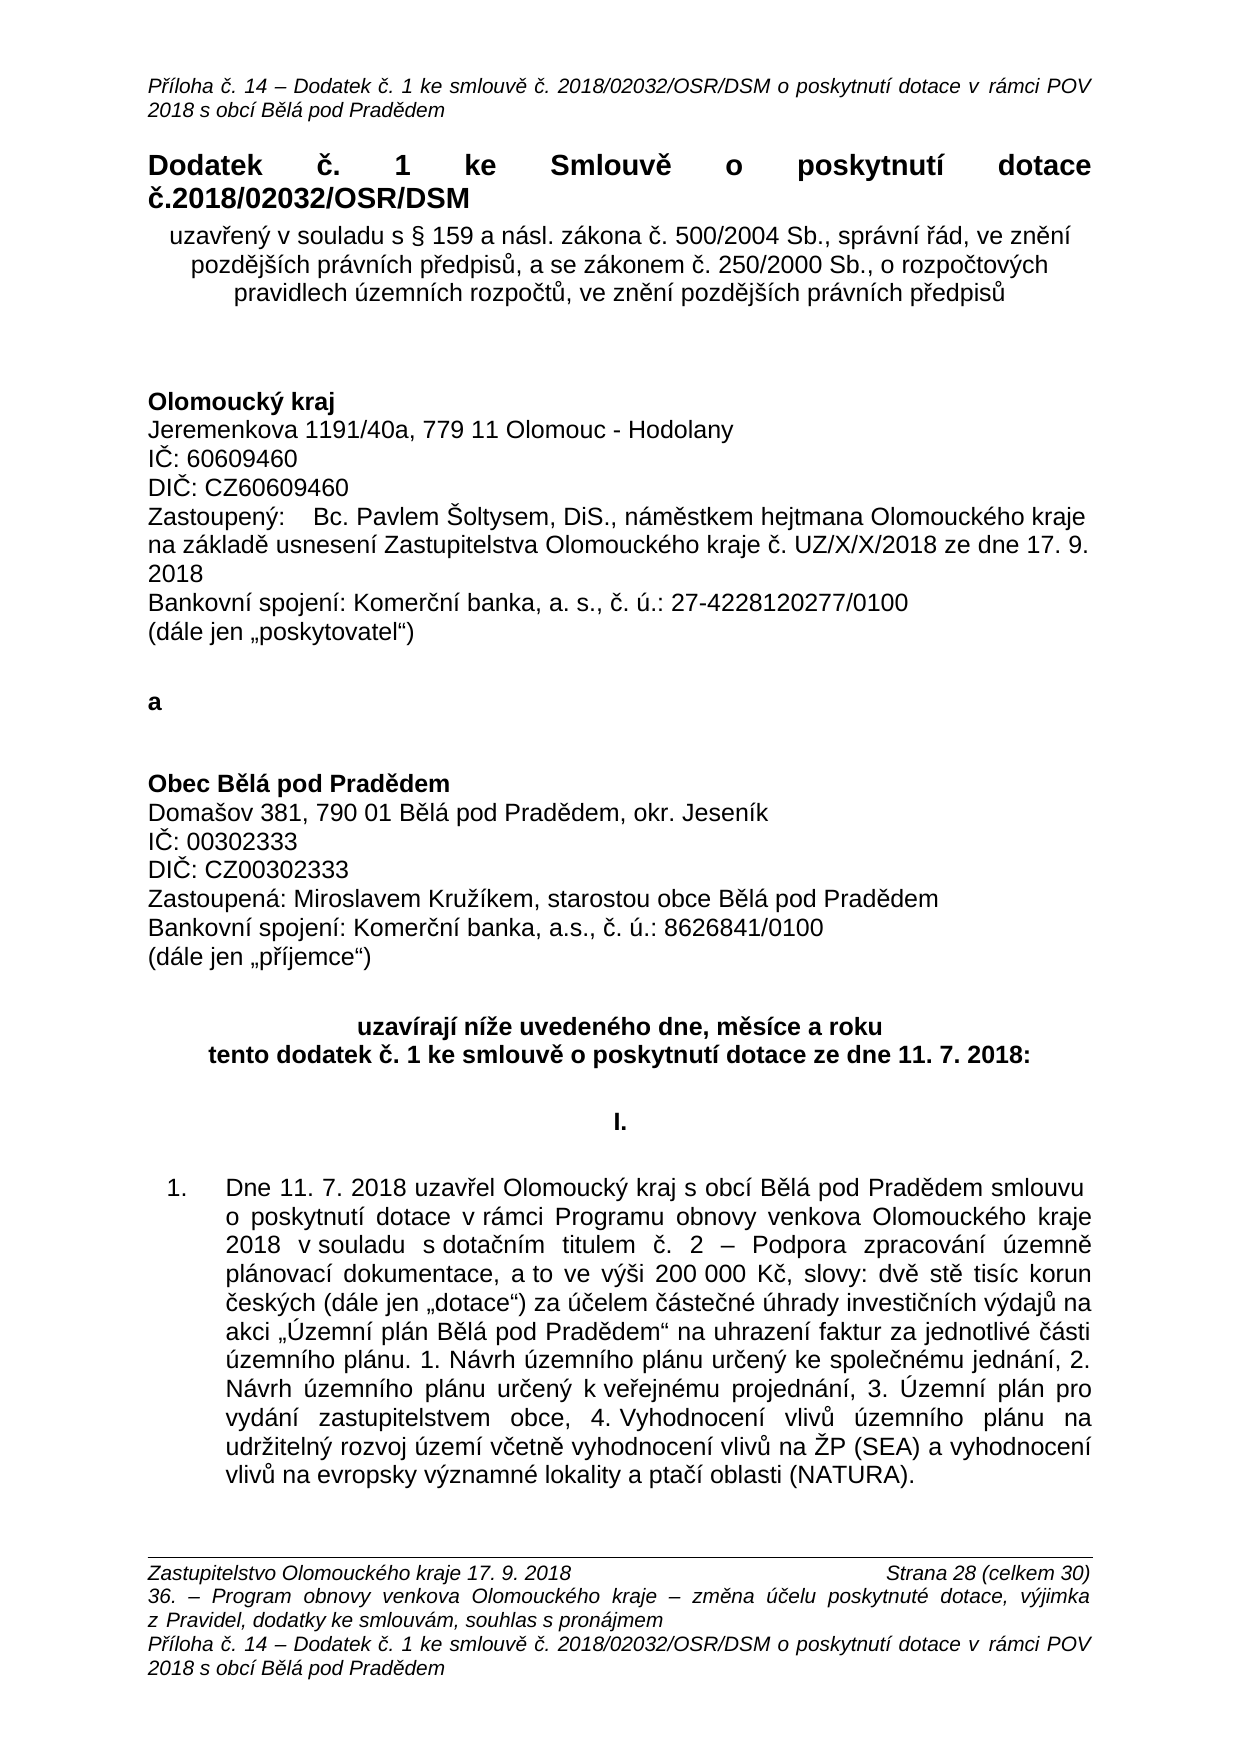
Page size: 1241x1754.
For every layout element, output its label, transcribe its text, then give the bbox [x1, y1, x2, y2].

text Olomoucký kraj [148, 387, 1093, 416]
text a [148, 687, 1093, 716]
text (dále jen „poskytovatel“) [148, 617, 1093, 646]
text DIČ: CZ60609460 [148, 473, 1093, 502]
text Bankovní spojení: Komerční banka, a.s., č. ú.: 8626841/0100 [148, 913, 1093, 942]
list Dne 11. 7. 2018 uzavřel Olomoucký kraj s obcí Bělá pod Pradědem smlouvu o poskytnutí dotace v rámci Programu obnovy venkova Olomouckého kraje 2018 v souladu s dotačním titulem č. 2 – Podpora zpracování územně plánovací dokumentace, a to ve výši 200 000 Kč, slovy: dvě stě tisíc korun českých (dále jen „dotace“) za účelem částečné úhrady investičních výdajů na akci „Územní plán Bělá pod Pradědem“ na uhrazení faktur za jednotlivé části územního plánu. 1. Návrh územního plánu určený ke společnému jednání, 2. Návrh územního plánu určený k veřejnému projednání, 3. Územní plán pro vydání zastupitelstvem obce, 4. Vyhodnocení vlivů územního plánu na udržitelný rozvoj území včetně vyhodnocení vlivů na ŽP (SEA) a vyhodnocení vlivů na evropsky významné lokality a ptačí oblasti (NATURA). [166, 1173, 1093, 1489]
text DIČ: CZ00302333 [148, 856, 1093, 884]
text uzavřený v souladu s § 159 a násl. zákona č. 500/2004 Sb., správní řád, ve znění pozdějších právních předpisů, a se zákonem č. 250/2000 Sb., o rozpočtových pravidlech územních rozpočtů, ve znění pozdějších právních předpisů [148, 221, 1093, 307]
text Dodatek č. 1 ke Smlouvě o poskytnutí dotace č.2018/02032/OSR/DSM [148, 148, 1093, 215]
text Zastoupený: Bc. Pavlem Šoltysem, DiS., náměstkem hejtmana Olomouckého kraje na základě usnesení Zastupitelstva Olomouckého kraje č. UZ/X/X/2018 ze dne 17. 9. 2018 [148, 502, 1093, 588]
text Jeremenkova 1191/40a, 779 11 Olomouc - Hodolany [148, 416, 1093, 444]
text Zastoupená: Miroslavem Kružíkem, starostou obce Bělá pod Pradědem [148, 884, 1093, 913]
text Domašov 381, 790 01 Bělá pod Pradědem, okr. Jeseník [148, 798, 1093, 827]
text IČ: 00302333 [148, 827, 1093, 856]
text IČ: 60609460 [148, 444, 1093, 473]
text uzavírají níže uvedeného dne, měsíce a roku tento dodatek č. 1 ke smlouvě o poskytnutí dotace ze dne 11. 7. 2018: [148, 1012, 1093, 1069]
text (dále jen „příjemce“) [148, 942, 1093, 971]
text I. [148, 1107, 1093, 1136]
text Bankovní spojení: Komerční banka, a. s., č. ú.: 27-4228120277/0100 [148, 588, 1093, 617]
text Obec Bělá pod Pradědem [148, 769, 1093, 798]
